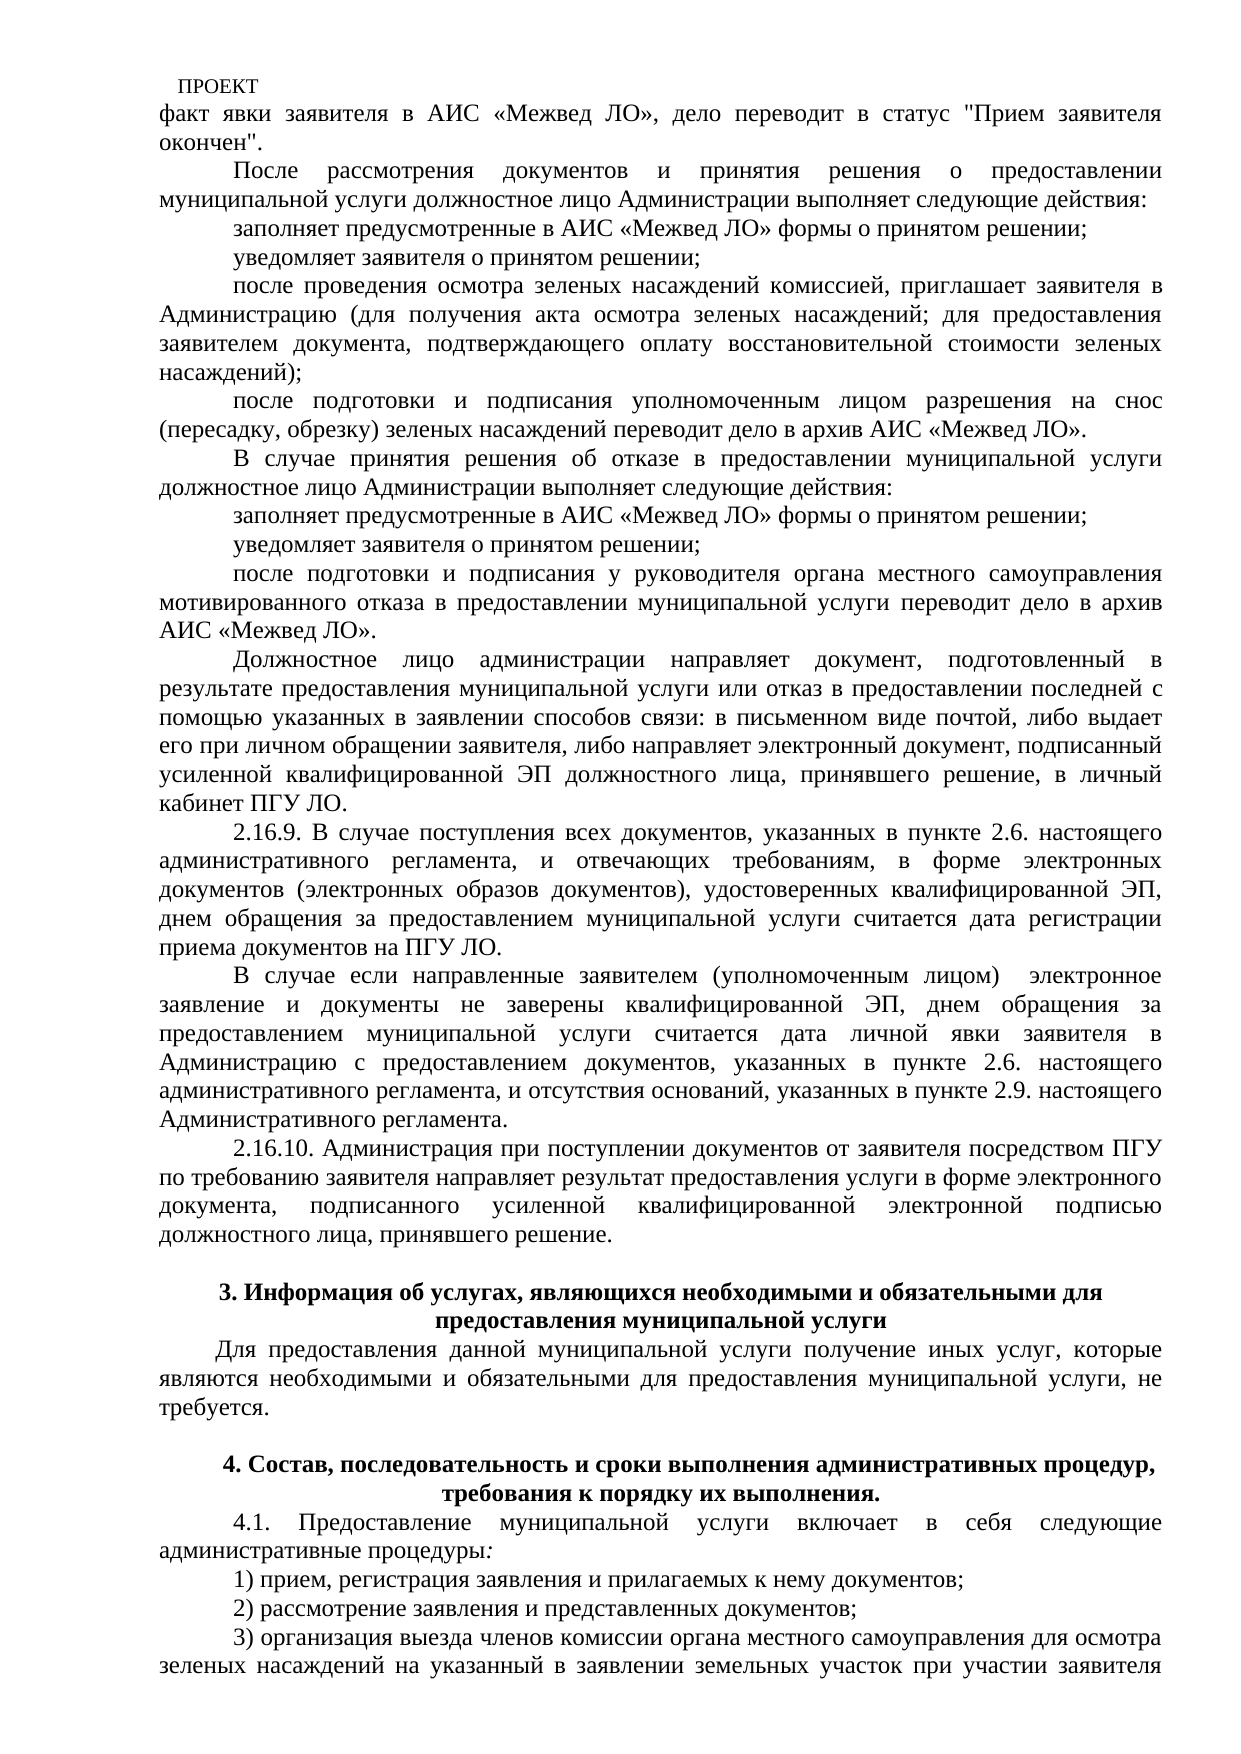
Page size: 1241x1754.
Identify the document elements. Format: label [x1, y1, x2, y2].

table_header [148, 98, 1174, 1679]
